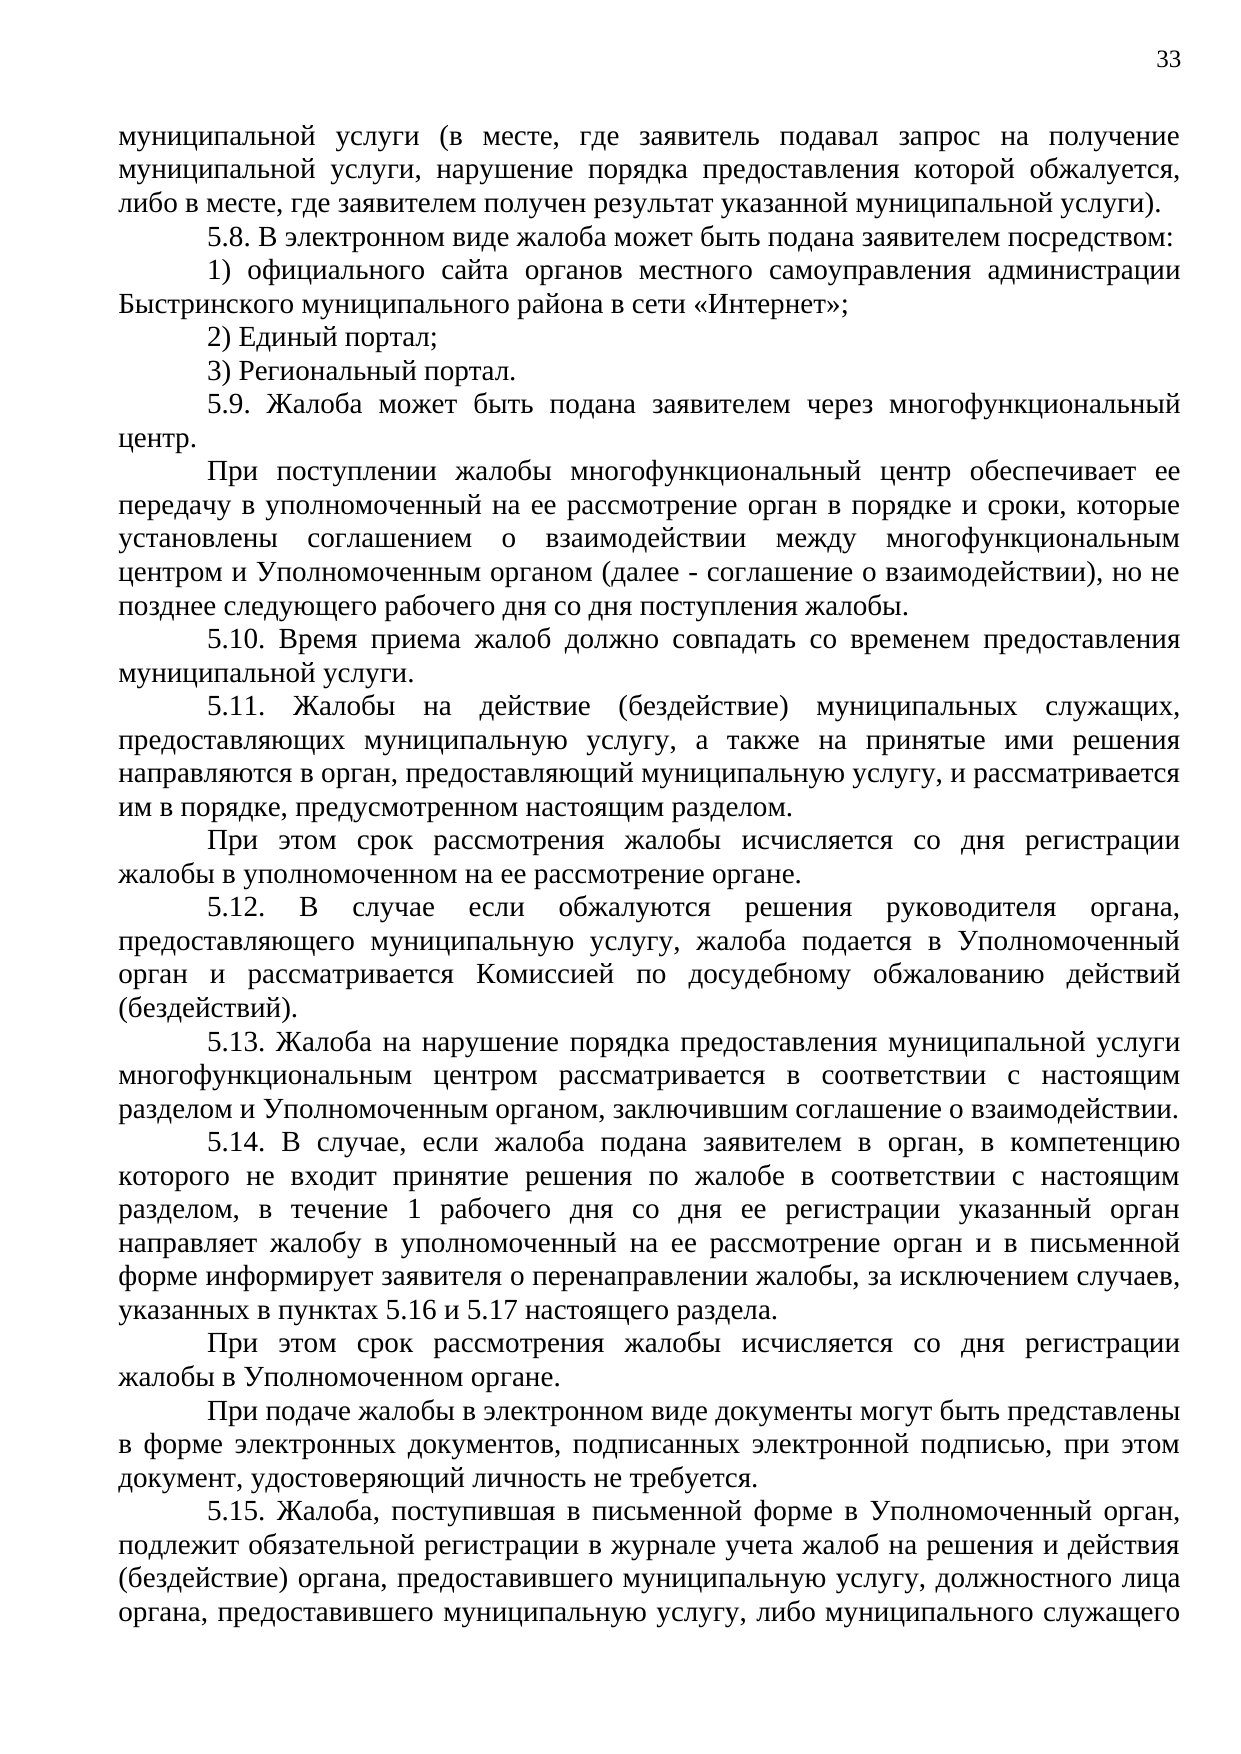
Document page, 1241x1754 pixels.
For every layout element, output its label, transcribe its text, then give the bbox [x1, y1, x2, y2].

text 5.8. В электронном виде жалоба может быть подана заявителем посредством: [118, 219, 1181, 252]
text 5.13. Жалоба на нарушение порядка предоставления муниципальной услуги многофункциональным центром рассматривается в соответствии с настоящим разделом и Уполномоченным органом, заключившим соглашение о взаимодействии. [118, 1024, 1181, 1124]
text 1) официального сайта органов местного самоуправления администрации Быстринского муниципального района в сети «Интернет»; [118, 252, 1181, 319]
text 5.12. В случае если обжалуются решения руководителя органа, предоставляющего муниципальную услугу, жалоба подается в Уполномоченный орган и рассматривается Комиссией по досудебному обжалованию действий (бездействий). [118, 889, 1181, 1024]
text 5.9. Жалоба может быть подана заявителем через многофункциональный центр. [118, 386, 1181, 453]
text 5.10. Время приема жалоб должно совпадать со временем предоставления муниципальной услуги. [118, 621, 1181, 688]
text При поступлении жалобы многофункциональный центр обеспечивает ее передачу в уполномоченный на ее рассмотрение орган в порядке и сроки, которые установлены соглашением о взаимодействии между многофункциональным центром и Уполномоченным органом (далее - соглашение о взаимодействии), но не позднее следующего рабочего дня со дня поступления жалобы. [118, 453, 1181, 621]
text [118, 118, 1181, 219]
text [118, 1493, 1181, 1627]
text При этом срок рассмотрения жалобы исчисляется со дня регистрации жалобы в Уполномоченном органе. [118, 1326, 1181, 1393]
text 2) Единый портал; [118, 319, 1181, 353]
text 5.11. Жалобы на действие (бездействие) муниципальных служащих, предоставляющих муниципальную услугу, а также на принятые ими решения направляются в орган, предоставляющий муниципальную услугу, и рассматривается им в порядке, предусмотренном настоящим разделом. [118, 688, 1181, 822]
text 3) Региональный портал. [118, 353, 1181, 386]
text При этом срок рассмотрения жалобы исчисляется со дня регистрации жалобы в уполномоченном на ее рассмотрение органе. [118, 822, 1181, 889]
text При подаче жалобы в электронном виде документы могут быть представлены в форме электронных документов, подписанных электронной подписью, при этом документ, удостоверяющий личность не требуется. [118, 1393, 1181, 1493]
text 5.14. В случае, если жалоба подана заявителем в орган, в компетенцию которого не входит принятие решения по жалобе в соответствии с настоящим разделом, в течение 1 рабочего дня со дня ее регистрации указанный орган направляет жалобу в уполномоченный на ее рассмотрение орган и в письменной форме информирует заявителя о перенаправлении жалобы, за исключением случаев, указанных в пунктах 5.16 и 5.17 настоящего раздела. [118, 1124, 1181, 1326]
